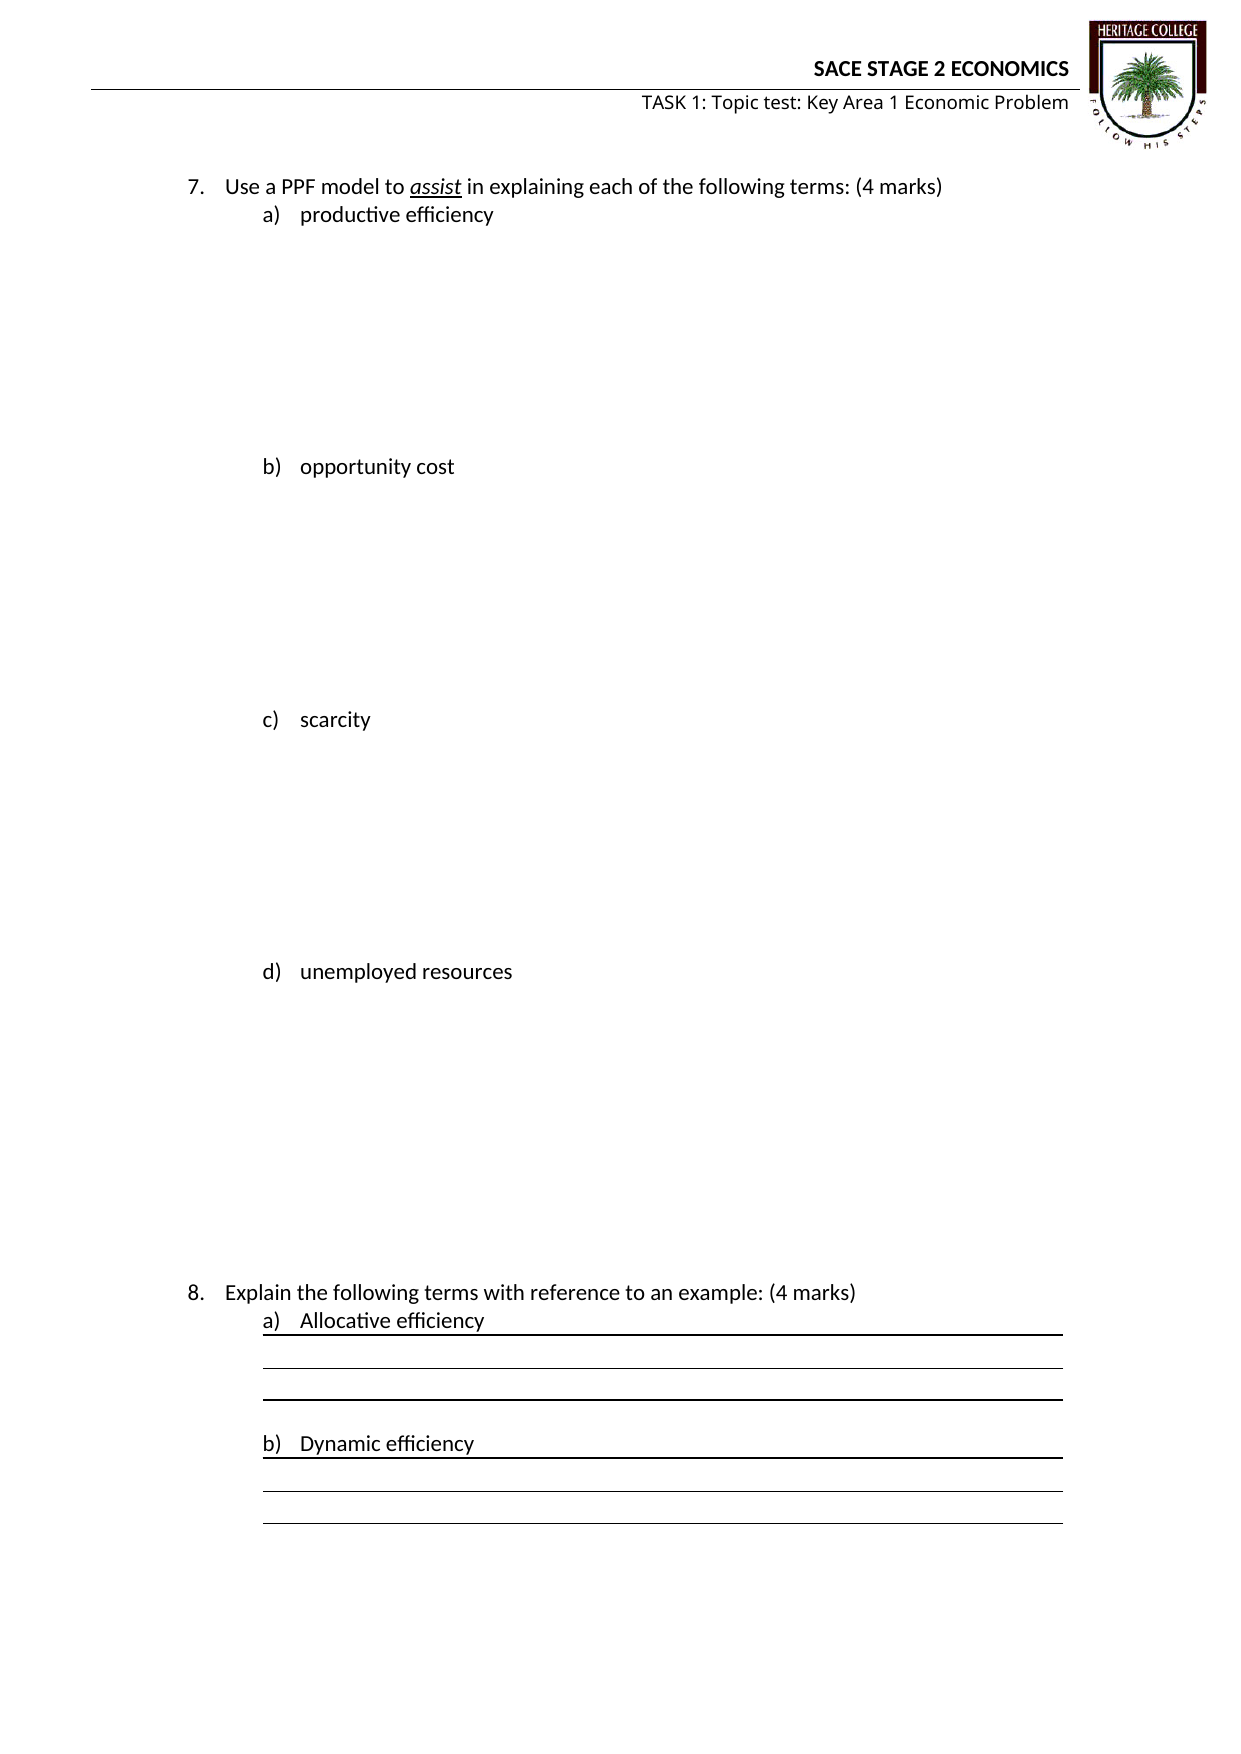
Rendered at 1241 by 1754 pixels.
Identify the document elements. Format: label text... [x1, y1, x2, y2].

picture [1087, 19, 1208, 150]
list Allocative efficiency [262, 1306, 1063, 1334]
list scarcity [262, 705, 1063, 733]
list Dynamic efficiency [262, 1429, 1063, 1457]
list unemployed resources [262, 957, 1063, 985]
list productive efficiency [262, 200, 1063, 228]
list Explain the following terms with reference to an example: (4 marks) [187, 1278, 1063, 1306]
list Use a PPF model to assist in explaining each of the following terms: (4 marks) [187, 172, 1063, 200]
list opportunity cost [262, 452, 1063, 481]
